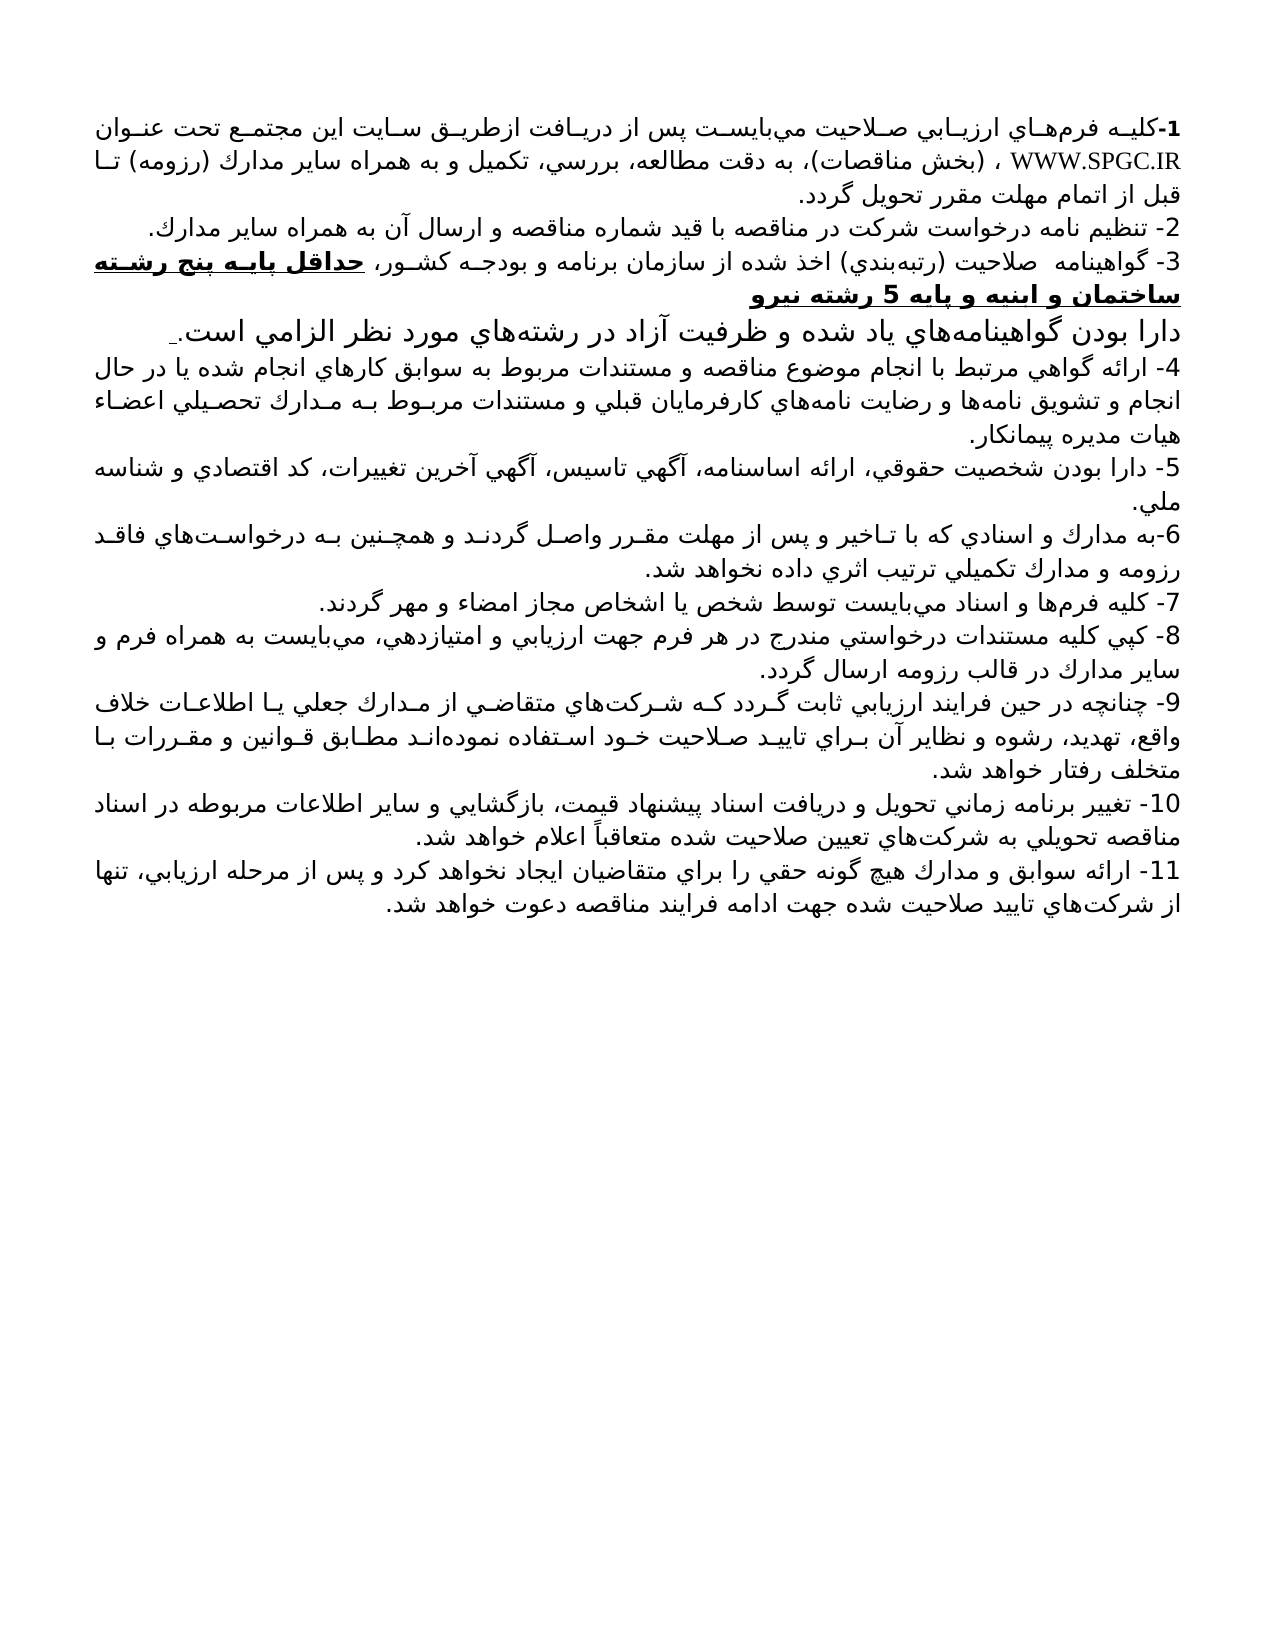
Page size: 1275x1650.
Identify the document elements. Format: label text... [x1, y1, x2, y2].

text 11- ارائه سوابق و مدارك هيچ گونه حقي را براي متقاضيان ايجاد نخواهد كرد و پس از مرحله ارزيابي، تنها از شركت‌هاي تاييد صلاحيت شده جهت ادامه فرايند مناقصه دعوت خواهد شد. [94, 856, 1181, 919]
text 9- چنانچه در حين فرايند ارزيابي ثابت گردد كه شركت‌هاي متقاضي از مدارك جعلي يا اطلاعات خلاف واقع، تهديد، رشوه و نظاير آن براي تاييد صلاحيت خود استفاده نموده‌اند مطابق قوانين و مقررات با متخلف رفتار خواهد شد. [94, 688, 1181, 785]
text 10- تغيير برنامه زماني تحويل و دريافت اسناد پيشنهاد قيمت، بازگشايي و ساير اطلاعات مربوطه در اسناد مناقصه تحويلي به شركت‌هاي تعيين صلاحيت شده متعاقباً اعلام خواهد شد. [94, 789, 1181, 852]
text 4- ارائه گواهي مرتبط با انجام موضوع مناقصه و مستندات مربوط به سوابق كارهاي انجام شده يا در حال انجام و تشويق نامه‌ها و رضايت نامه‌هاي كارفرمايان قبلي و مستندات مربوط به مدارك تحصيلي اعضاء هيات مديره پيمانكار. [94, 353, 1181, 449]
text 6-به مدارك و اسنادي كه با تاخير و پس از مهلت مقرر واصل گردند و همچنين به درخواست‌هاي فاقد رزومه و مدارك تكميلي ترتيب اثري داده نخواهد شد. [94, 521, 1181, 583]
text 3- گواهينامه صلاحيت (رتبه‌بندي) اخذ شده از سازمان برنامه و بودجه كشور، حداقل پايه پنج رشته ساختمان و ابنيه و پايه 5 رشته نيرو [94, 247, 1181, 310]
text 2- تنظيم نامه درخواست شركت در مناقصه با قيد شماره مناقصه و ارسال آن به همراه ساير مدارك. [94, 213, 1181, 243]
text 1-كليه فرم‌هاي ارزيابي صلاحيت مي‌بايست پس از دريافت ازطريق سايت اين مجتمع تحت عنوان WWW.SPGC.IR ، (بخش مناقصات)، به دقت مطالعه، بررسي، تكميل و به همراه ساير مدارك (رزومه) تا قبل از اتمام مهلت مقرر تحويل گردد. [94, 113, 1181, 209]
text 5- دارا بودن شخصيت حقوقي، ارائه اساسنامه، آگهي تاسيس، آگهي آخرين تغييرات، كد اقتصادي و شناسه ملي. [94, 454, 1181, 516]
text 7- كليه فرم‌ها و اسناد مي‌بايست توسط شخص يا اشخاص مجاز امضاء و مهر گردند. [94, 588, 1181, 617]
text دارا بودن گواهينامه‌ها‌ي ياد شده و ظرفيت آزاد در رشته‌هاي مورد نظر الزامي است. [94, 314, 1181, 348]
text 8- كپي كليه مستندات درخواستي مندرج در هر فرم جهت ارزيابي و امتياز‌دهي، مي‌بايست به همراه فرم و ساير مدارك در قالب رزومه ارسال گردد. [94, 621, 1181, 684]
